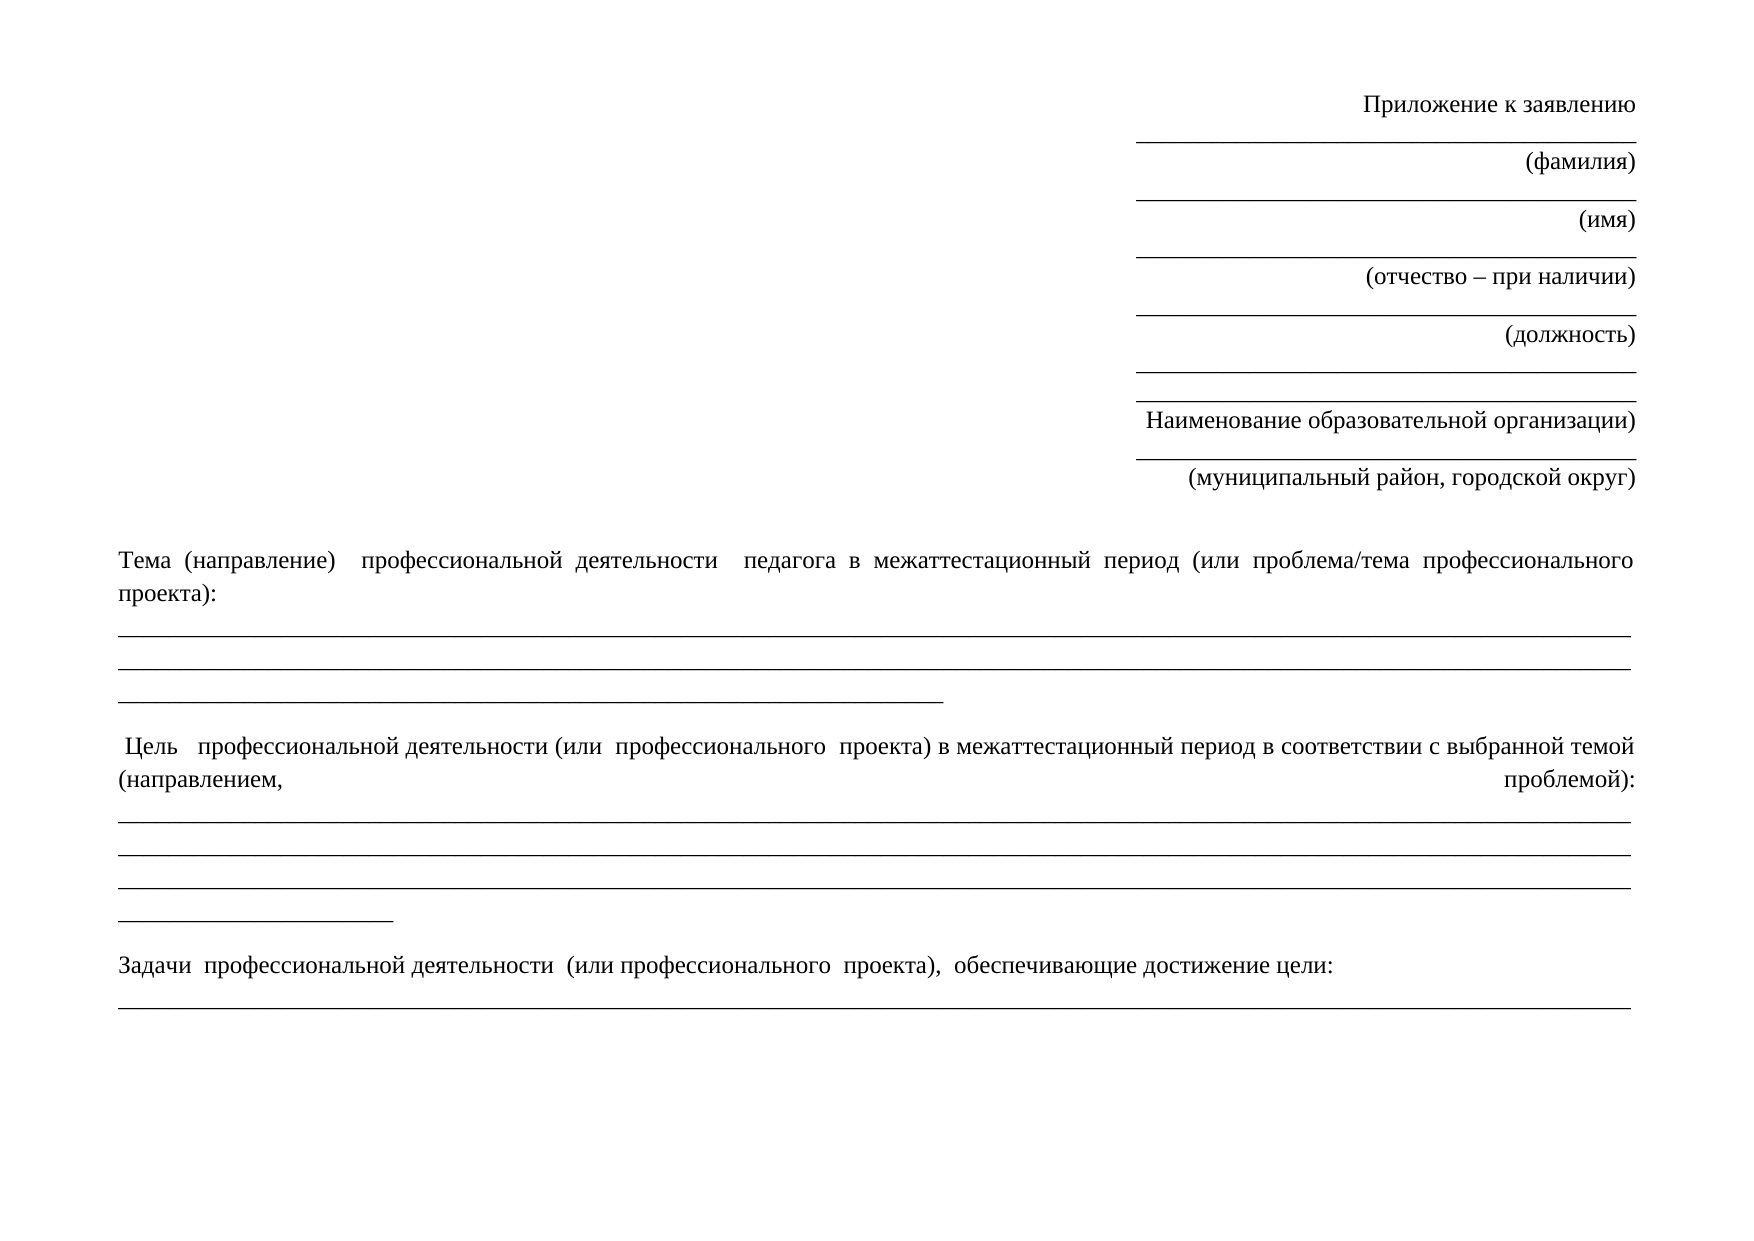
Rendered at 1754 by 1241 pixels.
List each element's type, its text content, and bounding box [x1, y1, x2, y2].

text Тема (направление) профессиональной деятельности педагога в межаттестационный период (или проблема/тема профессионального проекта): ____________________________________________________________________________________________________________________________________________________________________________________________________________________________________________________________________________________________________________________ [118, 545, 1636, 706]
text ________________________________________ [118, 434, 1636, 462]
text Цель профессиональной деятельности (или профессионального проекта) в межаттестационный период в соответствии с выбранной темой (направлением, проблемой): _________________________________________________________________________________________________________________________________________________________________________________________________________________________________________________________________________________________________________________________________________________________________________________________________ [118, 731, 1636, 925]
text Наименование образовательной организации) [118, 405, 1636, 434]
text ________________________________________ [118, 175, 1636, 204]
text (должность) [118, 319, 1636, 347]
text ________________________________________ [118, 290, 1636, 319]
text ________________________________________ [118, 117, 1636, 146]
text ________________________________________ [118, 376, 1636, 405]
text (фамилия) [118, 146, 1636, 175]
text Приложение к заявлению [118, 89, 1636, 117]
text ________________________________________ [118, 232, 1636, 261]
text ________________________________________ [118, 347, 1636, 376]
text (муниципальный район, городской округ) [118, 462, 1636, 491]
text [118, 950, 1636, 1012]
text (имя) [118, 204, 1636, 232]
text (отчество – при наличии) [118, 261, 1636, 290]
